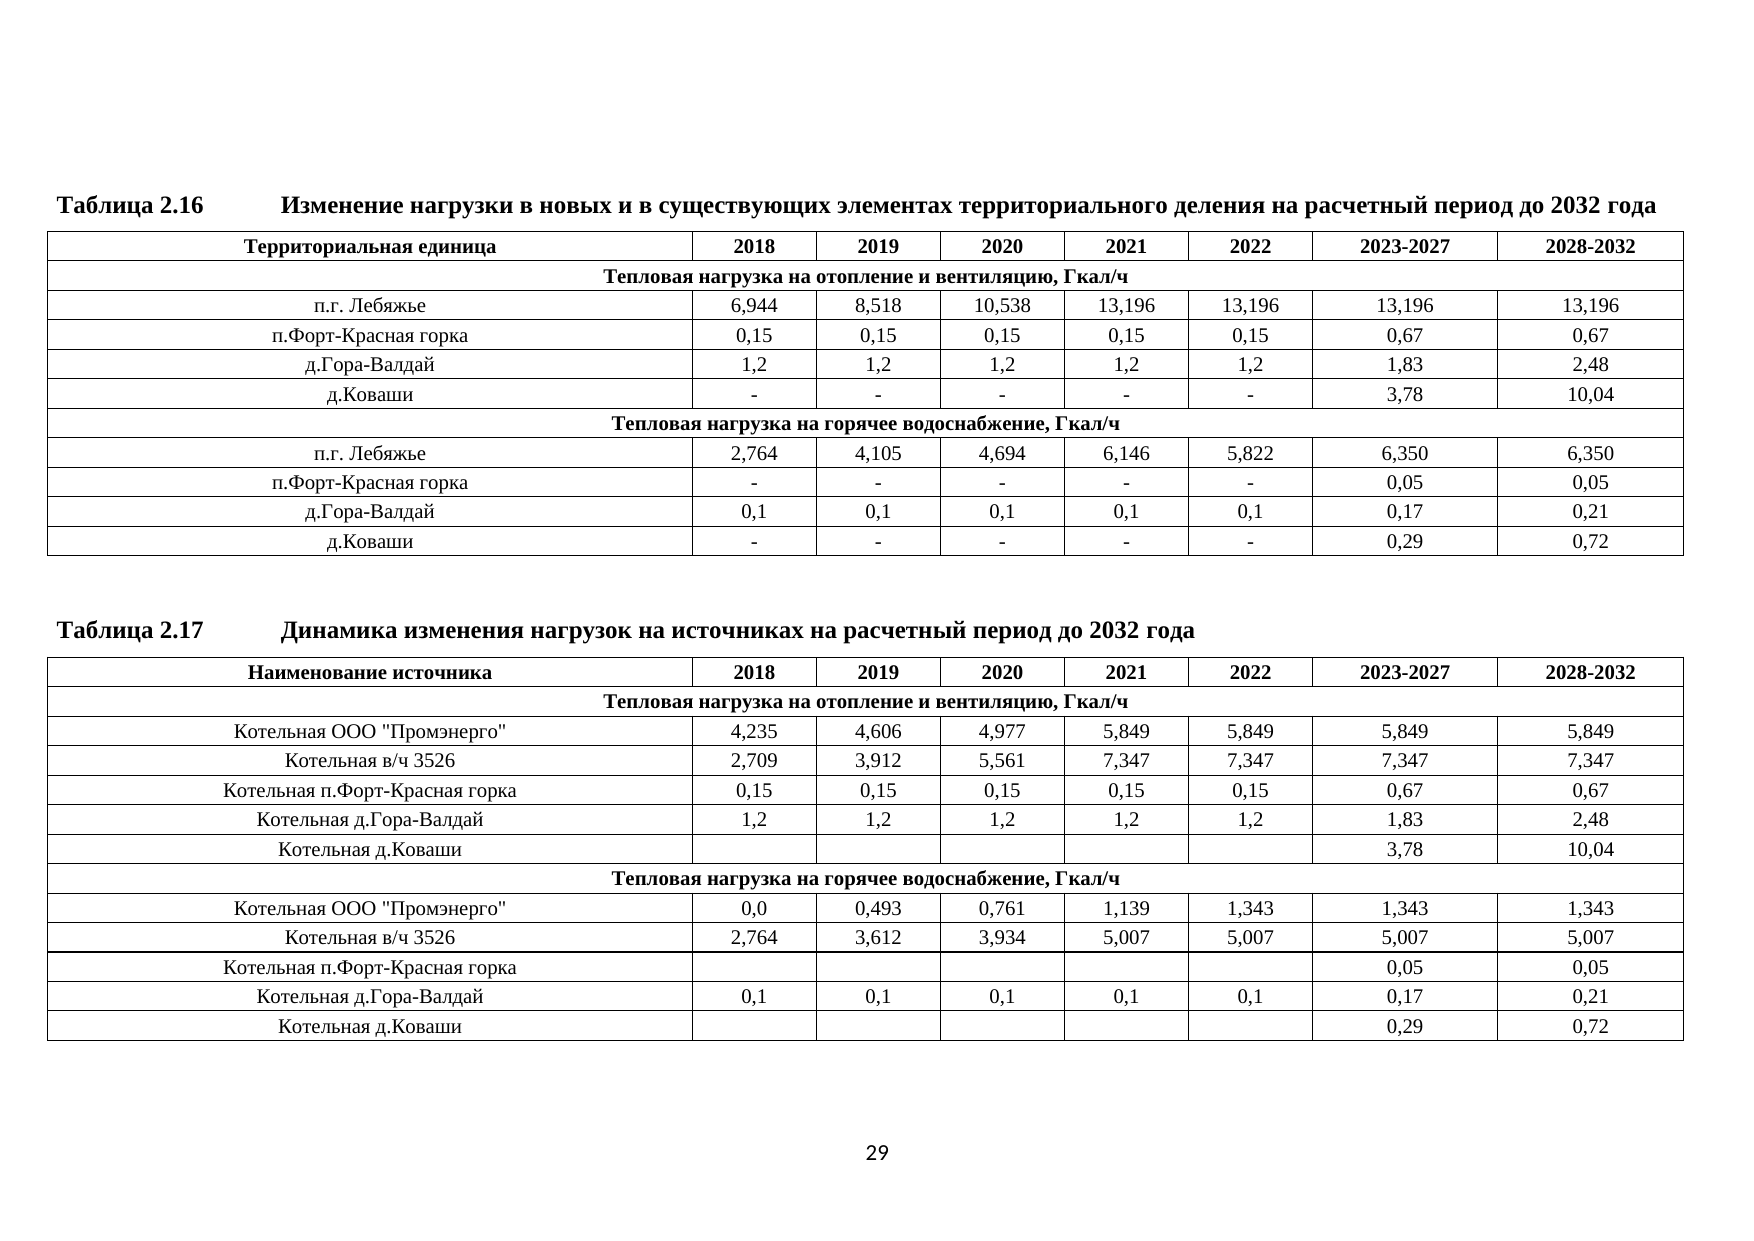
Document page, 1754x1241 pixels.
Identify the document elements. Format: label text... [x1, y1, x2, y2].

table_cell Котельная в/ч 3526 [48, 746, 692, 774]
table_cell 0,1 [817, 982, 940, 1010]
table_cell 0,67 [1498, 776, 1683, 804]
table_cell 0,15 [817, 776, 940, 804]
table_cell - [693, 379, 816, 408]
table_header 2022 [1189, 232, 1312, 260]
table_cell 1,2 [941, 805, 1064, 833]
table_cell 3,934 [941, 923, 1064, 951]
table_header Наименование источника [48, 658, 692, 686]
table_cell 0,1 [941, 982, 1064, 1010]
table_cell 0,05 [1498, 468, 1683, 496]
table_cell 4,606 [817, 717, 940, 745]
table_cell 2,48 [1498, 805, 1683, 833]
table_cell 5,849 [1313, 717, 1497, 745]
table_cell 7,347 [1189, 746, 1312, 774]
table_cell п.Форт-Красная горка [48, 468, 692, 496]
table_cell 0,67 [1498, 320, 1683, 349]
table_header 2020 [941, 232, 1064, 260]
table_cell п.г. Лебяжье [48, 438, 692, 467]
table_cell [817, 1011, 940, 1040]
table_cell 0,15 [1065, 320, 1188, 349]
table_cell Тепловая нагрузка на отопление и вентиляцию, Гкал/ч [48, 261, 1683, 290]
table_cell 5,849 [1498, 717, 1683, 745]
table_cell [941, 953, 1064, 981]
table_cell 1,2 [1189, 805, 1312, 833]
table_cell Котельная п.Форт-Красная горка [48, 953, 692, 981]
table_cell 1,2 [1065, 805, 1188, 833]
table_cell 4,977 [941, 717, 1064, 745]
table_cell 5,007 [1313, 923, 1497, 951]
table_cell 4,235 [693, 717, 816, 745]
table_cell 1,343 [1498, 894, 1683, 922]
table_cell 1,2 [817, 350, 940, 378]
table_cell - [817, 468, 940, 496]
table_cell 1,2 [693, 350, 816, 378]
table_cell 2,709 [693, 746, 816, 774]
table_cell 8,518 [817, 291, 940, 319]
table_cell 0,1 [693, 982, 816, 1010]
table_cell 0,15 [941, 320, 1064, 349]
table_header 2020 [941, 658, 1064, 686]
table_cell [1065, 953, 1188, 981]
table_cell д.Коваши [48, 527, 692, 555]
table_cell Котельная ООО "Промэнерго" [48, 894, 692, 922]
table_header 2028-2032 [1498, 232, 1683, 260]
table_header 2018 [693, 232, 816, 260]
table_cell 7,347 [1313, 746, 1497, 774]
table_cell п.Форт-Красная горка [48, 320, 692, 349]
table_cell 0,21 [1498, 497, 1683, 526]
table_cell - [1065, 527, 1188, 555]
table_cell 13,196 [1498, 291, 1683, 319]
table_cell 0,15 [1189, 320, 1312, 349]
table_cell 3,78 [1313, 379, 1497, 408]
table_cell - [941, 527, 1064, 555]
table_cell 1,139 [1065, 894, 1188, 922]
table_header Территориальная единица [48, 232, 692, 260]
table_cell 1,2 [817, 805, 940, 833]
table_cell 1,2 [693, 805, 816, 833]
table_cell 2,764 [693, 438, 816, 467]
table_cell Тепловая нагрузка на горячее водоснабжение, Гкал/ч [48, 864, 1683, 892]
table_header 2022 [1189, 658, 1312, 686]
table_cell 5,007 [1065, 923, 1188, 951]
text Динамика изменения нагрузок на источниках на расчетный период до 2032 года [59, 615, 1695, 644]
table_cell 10,04 [1498, 379, 1683, 408]
table_cell 0,72 [1498, 1011, 1683, 1040]
table_cell 0,05 [1313, 468, 1497, 496]
table_header 2018 [693, 658, 816, 686]
table_cell 3,912 [817, 746, 940, 774]
table_cell 0,1 [1189, 497, 1312, 526]
table_cell 5,822 [1189, 438, 1312, 467]
table_cell 0,21 [1498, 982, 1683, 1010]
table_cell д.Коваши [48, 379, 692, 408]
table_cell [941, 835, 1064, 863]
table_cell [1189, 1011, 1312, 1040]
table_cell 1,343 [1313, 894, 1497, 922]
table_cell 1,343 [1189, 894, 1312, 922]
table_cell Котельная д.Коваши [48, 835, 692, 863]
table_cell 0,29 [1313, 1011, 1497, 1040]
table_cell 4,694 [941, 438, 1064, 467]
table_cell Тепловая нагрузка на горячее водоснабжение, Гкал/ч [48, 409, 1683, 437]
table_cell 0,0 [693, 894, 816, 922]
table_cell [693, 835, 816, 863]
table_cell 5,561 [941, 746, 1064, 774]
table_cell [693, 1011, 816, 1040]
table_cell 5,849 [1189, 717, 1312, 745]
table_cell Котельная д.Гора-Валдай [48, 982, 692, 1010]
table_cell - [1189, 527, 1312, 555]
table_cell 0,761 [941, 894, 1064, 922]
text Изменение нагрузки в новых и в существующих элементах территориального деления на расчетный период до 2032 года [59, 190, 1695, 218]
table_cell 0,15 [1189, 776, 1312, 804]
table_cell - [1065, 468, 1188, 496]
table_cell 7,347 [1065, 746, 1188, 774]
table_cell д.Гора-Валдай [48, 350, 692, 378]
table_cell 13,196 [1313, 291, 1497, 319]
table_header 2021 [1065, 658, 1188, 686]
table_cell 3,78 [1313, 835, 1497, 863]
table_cell 0,493 [817, 894, 940, 922]
table_header 2021 [1065, 232, 1188, 260]
table_cell 1,2 [1189, 350, 1312, 378]
table_cell Котельная д.Коваши [48, 1011, 692, 1040]
table_cell 0,1 [941, 497, 1064, 526]
table_cell - [817, 379, 940, 408]
table_cell 3,612 [817, 923, 940, 951]
table_cell 10,04 [1498, 835, 1683, 863]
table_cell [693, 953, 816, 981]
table_cell 6,944 [693, 291, 816, 319]
table_cell 2,764 [693, 923, 816, 951]
table_cell - [1065, 379, 1188, 408]
table_header 2019 [817, 658, 940, 686]
table_cell 10,538 [941, 291, 1064, 319]
table_header 2028-2032 [1498, 658, 1683, 686]
table_cell п.г. Лебяжье [48, 291, 692, 319]
table_cell 13,196 [1065, 291, 1188, 319]
table_cell [817, 835, 940, 863]
table_header 2023-2027 [1313, 658, 1497, 686]
table_cell - [941, 468, 1064, 496]
table_cell 7,347 [1498, 746, 1683, 774]
table_cell [941, 1011, 1064, 1040]
table_cell [1189, 835, 1312, 863]
table_cell 5,007 [1189, 923, 1312, 951]
table_cell 0,29 [1313, 527, 1497, 555]
table_cell 4,105 [817, 438, 940, 467]
table_cell 2,48 [1498, 350, 1683, 378]
table_cell 6,146 [1065, 438, 1188, 467]
table_cell [817, 953, 940, 981]
table_header 2019 [817, 232, 940, 260]
table_cell Котельная д.Гора-Валдай [48, 805, 692, 833]
table_cell Тепловая нагрузка на отопление и вентиляцию, Гкал/ч [48, 687, 1683, 716]
table_cell 5,007 [1498, 923, 1683, 951]
table_cell 0,05 [1313, 953, 1497, 981]
table_cell - [941, 379, 1064, 408]
table_cell - [1189, 379, 1312, 408]
table_cell 0,15 [817, 320, 940, 349]
table_cell - [693, 468, 816, 496]
table_cell 0,17 [1313, 497, 1497, 526]
table_cell 0,1 [817, 497, 940, 526]
table_cell 6,350 [1498, 438, 1683, 467]
table_cell д.Гора-Валдай [48, 497, 692, 526]
table_cell - [1189, 468, 1312, 496]
table_cell 13,196 [1189, 291, 1312, 319]
table_cell 1,83 [1313, 350, 1497, 378]
table_cell 0,1 [1189, 982, 1312, 1010]
table_cell 0,05 [1498, 953, 1683, 981]
table_cell 1,2 [941, 350, 1064, 378]
table_cell 6,350 [1313, 438, 1497, 467]
table_cell [1189, 953, 1312, 981]
table_cell Котельная ООО "Промэнерго" [48, 717, 692, 745]
table_cell Котельная в/ч 3526 [48, 923, 692, 951]
table_cell 0,17 [1313, 982, 1497, 1010]
table_cell - [693, 527, 816, 555]
table_header 2023-2027 [1313, 232, 1497, 260]
table_cell 0,1 [1065, 982, 1188, 1010]
table_cell [1065, 835, 1188, 863]
table_cell 0,67 [1313, 776, 1497, 804]
table_cell 5,849 [1065, 717, 1188, 745]
table_cell Котельная п.Форт-Красная горка [48, 776, 692, 804]
table_cell 0,1 [693, 497, 816, 526]
table_cell 1,2 [1065, 350, 1188, 378]
table_cell 0,15 [693, 320, 816, 349]
table_cell 0,15 [1065, 776, 1188, 804]
table_cell 0,72 [1498, 527, 1683, 555]
table_cell [1065, 1011, 1188, 1040]
table_cell 0,67 [1313, 320, 1497, 349]
table_cell 1,83 [1313, 805, 1497, 833]
table_cell - [817, 527, 940, 555]
table_cell 0,1 [1065, 497, 1188, 526]
table_cell 0,15 [941, 776, 1064, 804]
table_cell 0,15 [693, 776, 816, 804]
